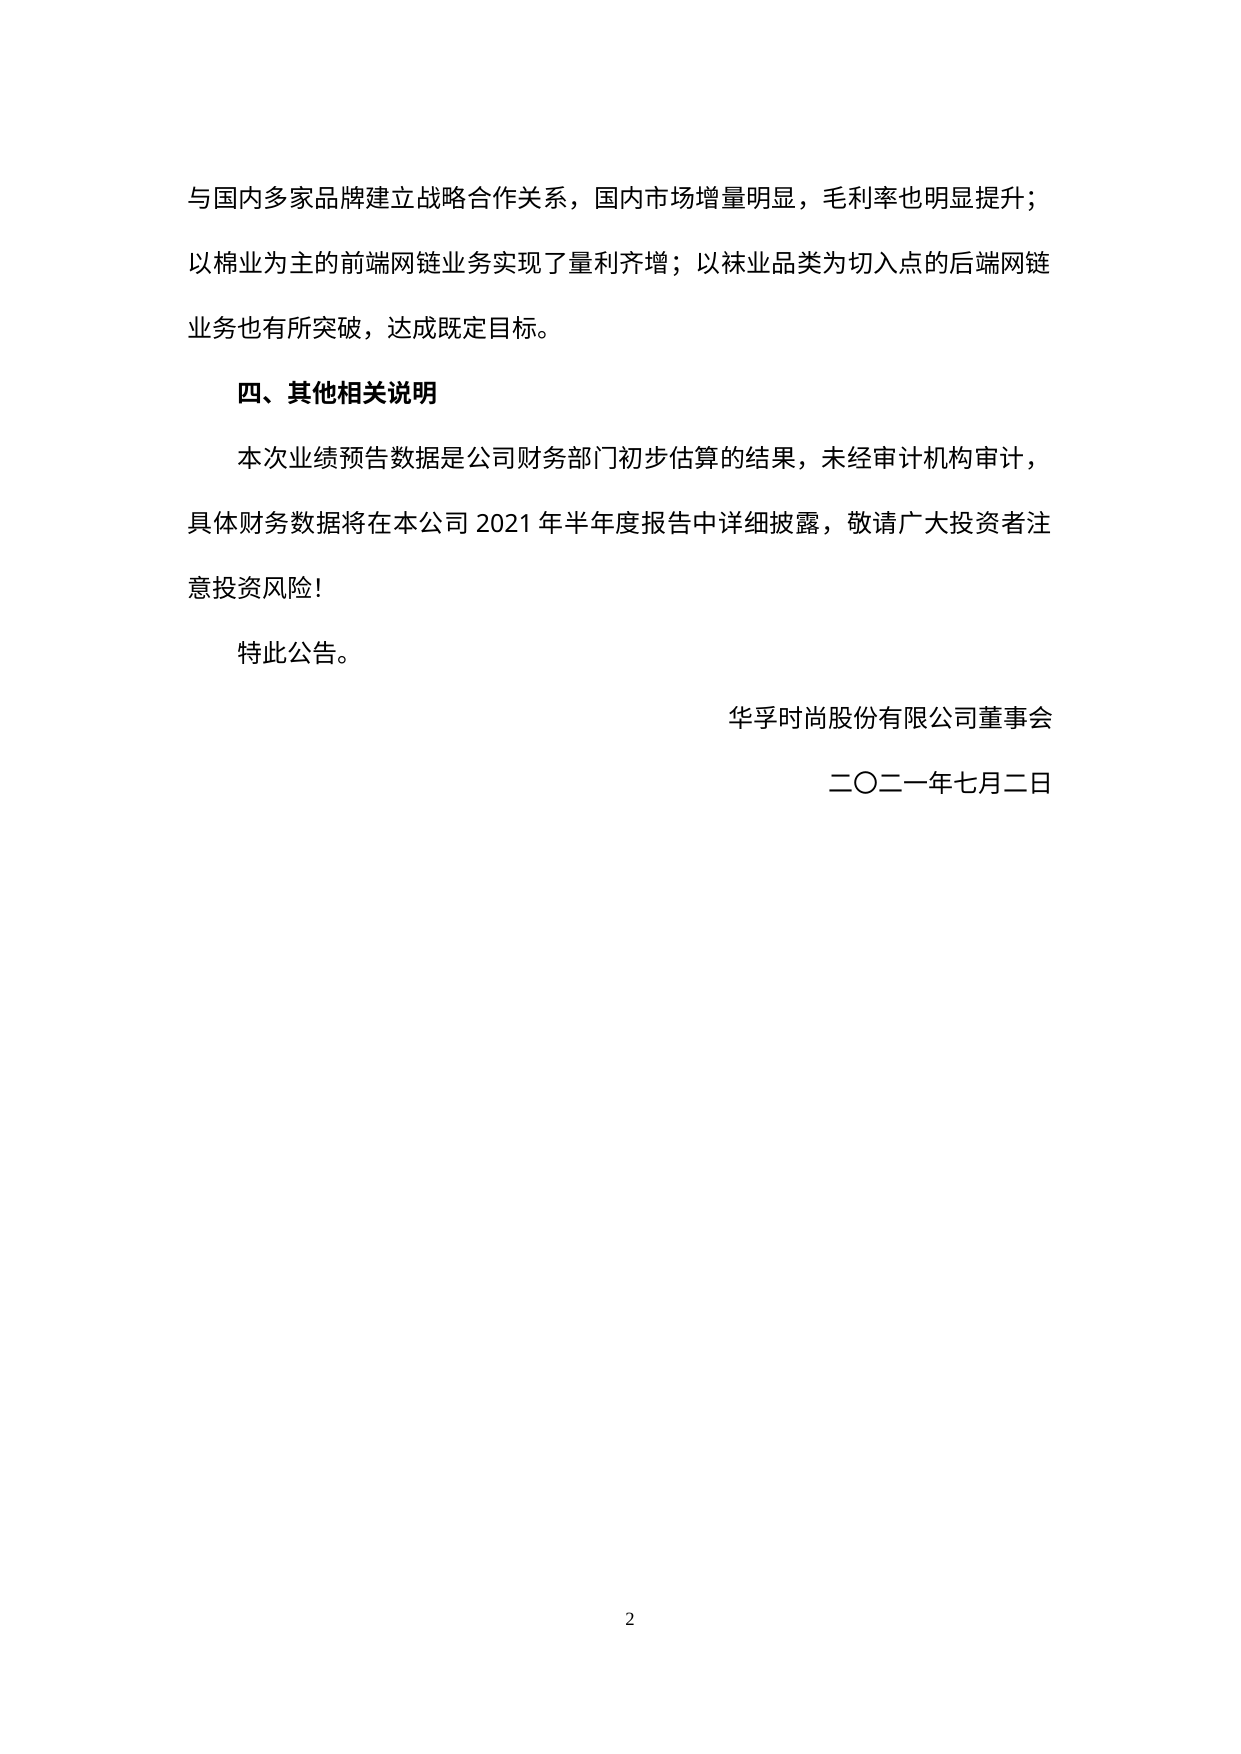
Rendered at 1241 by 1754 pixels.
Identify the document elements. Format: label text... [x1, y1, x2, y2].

text 四、其他相关说明 [187, 359, 1053, 424]
text 本次业绩预告数据是公司财务部门初步估算的结果，未经审计机构审计，具体财务数据将在本公司2021年半年度报告中详细披露，敬请广大投资者注意投资风险！ [187, 424, 1053, 619]
text 特此公告。 [187, 619, 1053, 684]
text 二〇二一年七月二日 [187, 749, 1053, 814]
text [187, 164, 1053, 359]
text 华孚时尚股份有限公司董事会 [187, 684, 1053, 749]
